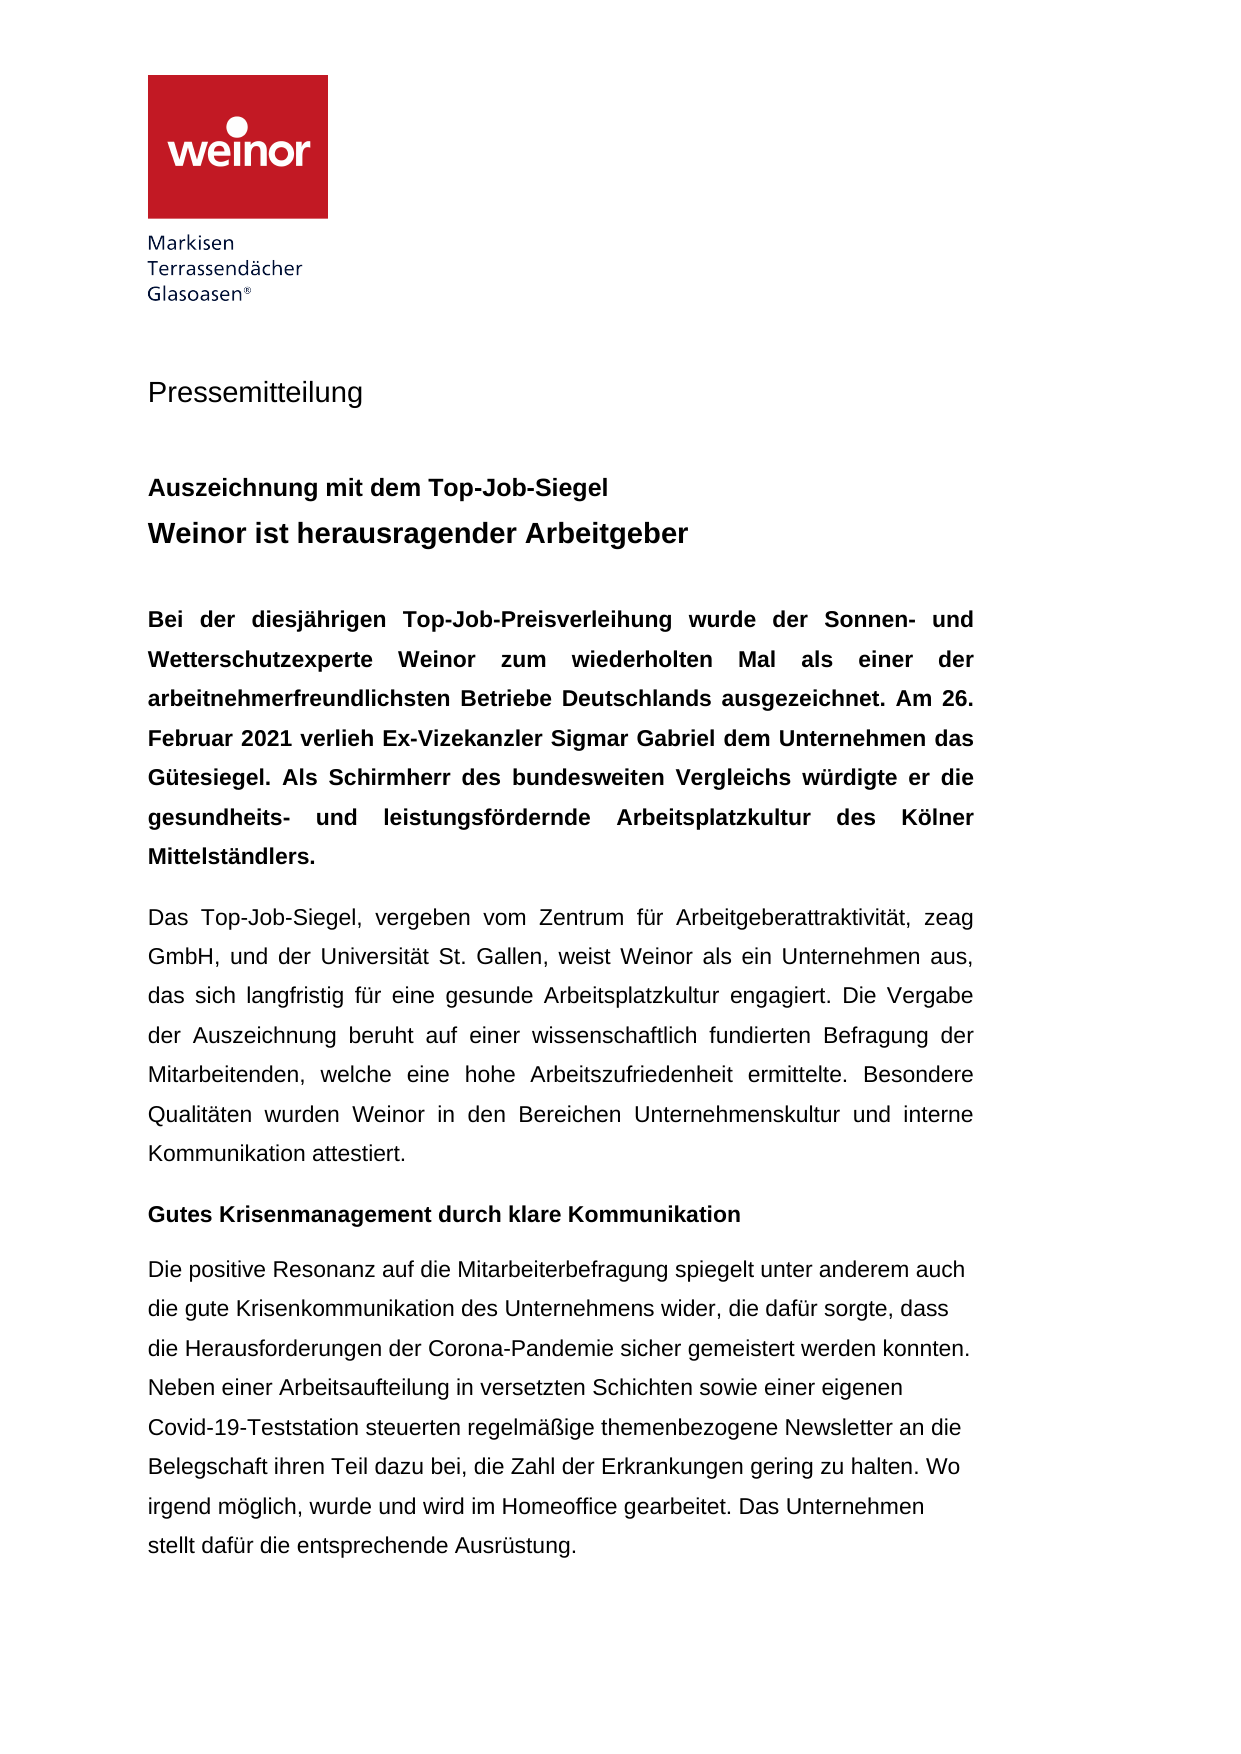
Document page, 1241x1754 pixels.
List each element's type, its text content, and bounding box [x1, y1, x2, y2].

text Weinor ist herausragender Arbeitgeber [148, 517, 974, 550]
text Pressemitteilung [148, 325, 984, 409]
text Das Top-Job-Siegel, vergeben vom Zentrum für Arbeitgeberattraktivität, zeag GmbH, und der Universität St. Gallen, weist Weinor als ein Unternehmen aus, das sich langfristig für eine gesunde Arbeitsplatzkultur engagiert. Die Vergabe der Auszeichnung beruht auf einer wissenschaftlich fundierten Befragung der Mitarbeitenden, welche eine hohe Arbeitszufriedenheit ermittelte. Besondere Qualitäten wurden Weinor in den Bereichen Unternehmenskultur und interne Kommunikation attestiert. [148, 903, 974, 1167]
text Bei der diesjährigen Top-Job-Preisverleihung wurde der Sonnen- und Wetterschutzexperte Weinor zum wiederholten Mal als einer der arbeitnehmerfreundlichsten Betriebe Deutschlands ausgezeichnet. Am 26. Februar 2021 verlieh Ex-Vizekanzler Sigmar Gabriel dem Unternehmen das Gütesiegel. Als Schirmherr des bundesweiten Vergleichs würdigte er die gesundheits- und leistungsfördernde Arbeitsplatzkultur des Kölner Mittelständlers. [148, 606, 974, 869]
picture [147, 75, 328, 301]
text Die positive Resonanz auf die Mitarbeiterbefragung spiegelt unter anderem auch die gute Krisenkommunikation des Unternehmens wider, die dafür sorgte, dass die Herausforderungen der Corona-Pandemie sicher gemeistert werden konnten. Neben einer Arbeitsaufteilung in versetzten Schichten sowie einer eigenen Covid-19-Teststation steuerten regelmäßige themenbezogene Newsletter an die Belegschaft ihren Teil dazu bei, die Zahl der Erkrankungen gering zu halten. Wo irgend möglich, wurde und wird im Homeoffice gearbeitet. Das Unternehmen stellt dafür die entsprechende Ausrüstung. [148, 1256, 974, 1558]
text Gutes Krisenmanagement durch klare Kommunikation [148, 1201, 974, 1227]
text Auszeichnung mit dem Top-Job-Siegel [148, 426, 974, 502]
